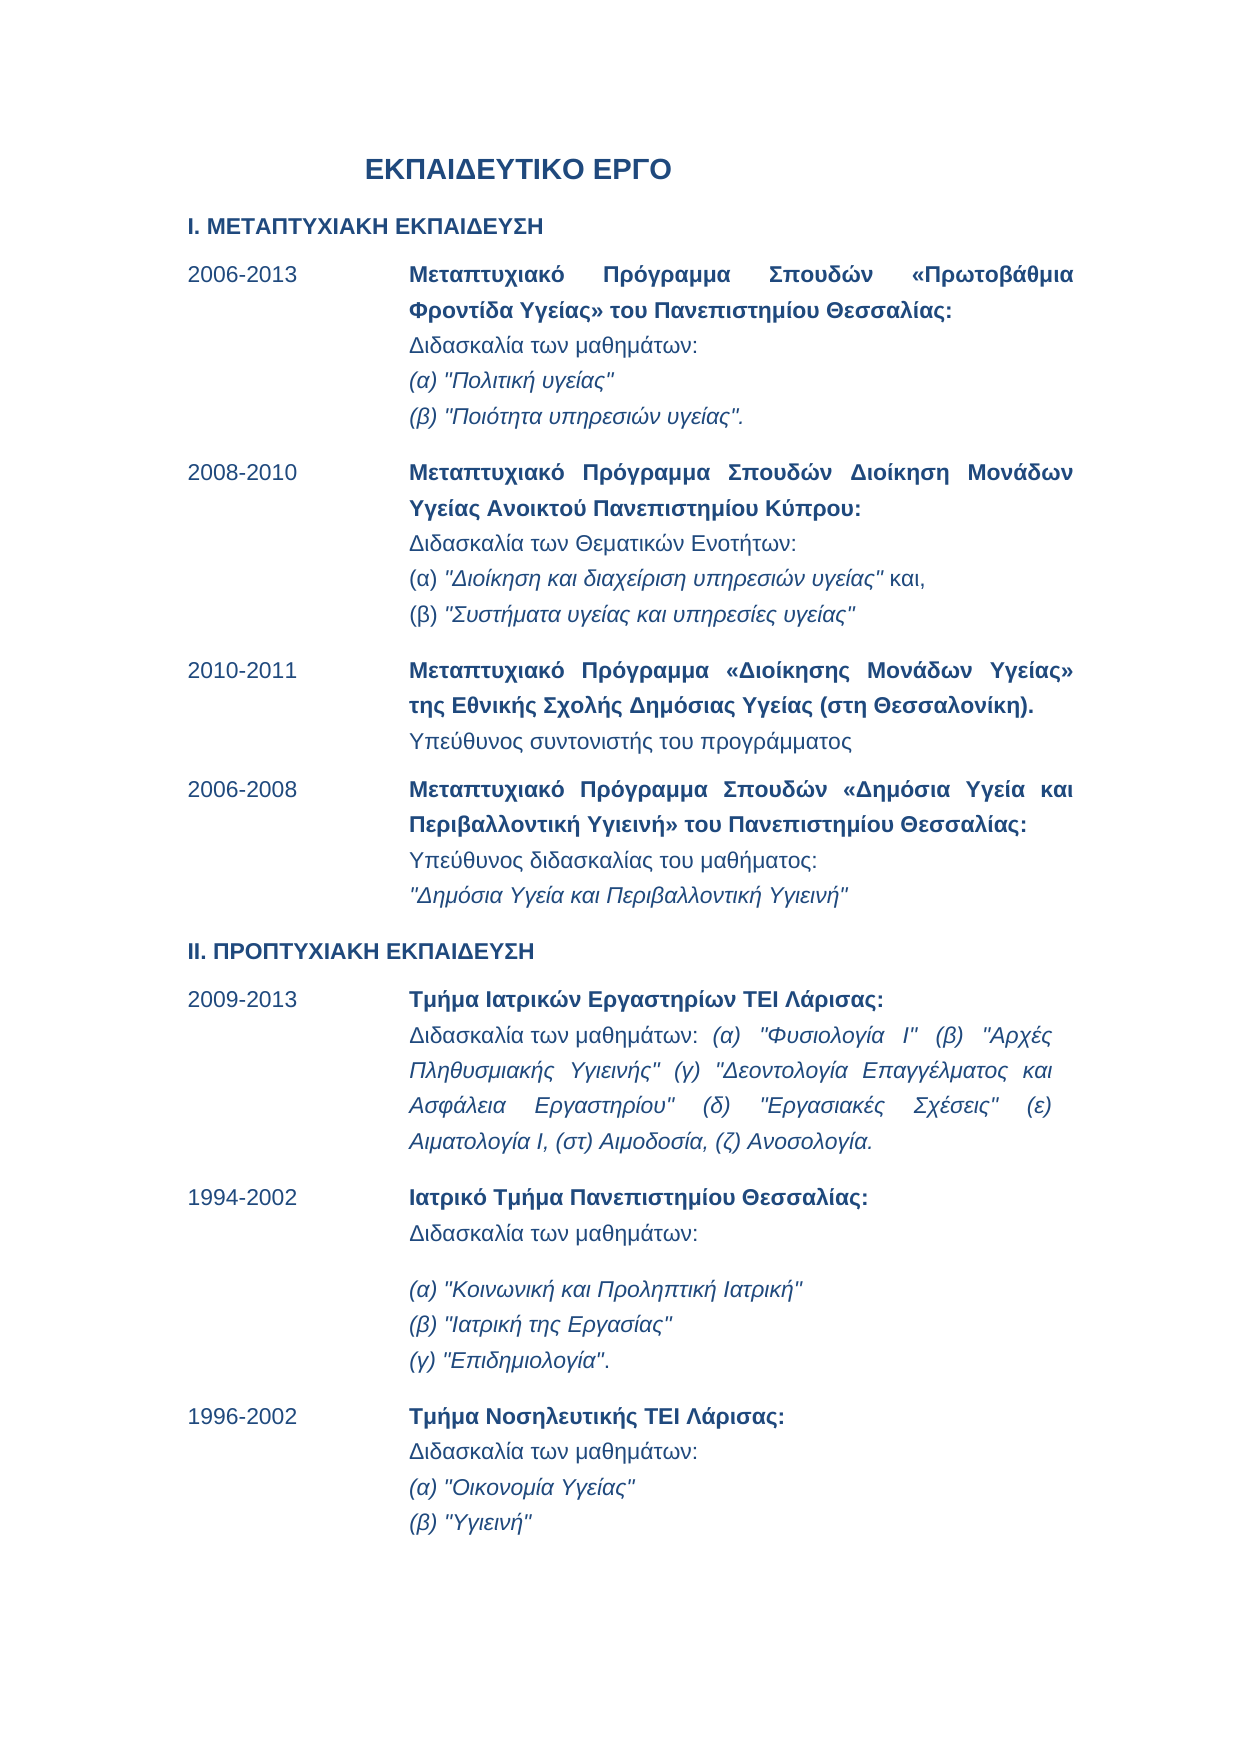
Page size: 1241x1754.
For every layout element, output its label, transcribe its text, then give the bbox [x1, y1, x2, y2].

text 2006-2013 Μεταπτυχιακό Πρόγραμμα Σπουδών «Πρωτοβάθμια Φροντίδα Υγείας» του Πανεπιστημίου Θεσσαλίας: [187, 252, 1074, 323]
text (α) "Πολιτική υγείας" [409, 358, 1053, 394]
text (α) "Διοίκηση και διαχείριση υπηρεσιών υγείας" και, [409, 556, 1053, 592]
text Ι. ΜΕΤΑΠΤΥΧΙΑΚΗ ΕΚΠΑΙΔΕΥΣΗ [187, 204, 1074, 239]
text (β) "Συστήματα υγείας και υπηρεσίες υγείας" [409, 592, 1053, 627]
text ΕΚΠΑΙΔΕΥΤΙΚΟ ΕΡΓΟ [187, 150, 849, 185]
text 2009-2013 Τμήμα Ιατρικών Εργαστηρίων ΤΕΙ Λάρισας: [187, 977, 1074, 1012]
text Υπεύθυνος συντονιστής του προγράμματος [187, 719, 1053, 754]
text Διδασκαλία των μαθημάτων: (α) "Φυσιολογία Ι" (β) "Αρχές Πληθυσμιακής Υγιεινής" (γ) "Δεοντολογία Επαγγέλματος και Ασφάλεια Εργαστηρίου" (δ) "Εργασιακές Σχέσεις" (ε) Αιματολογία Ι, (στ) Αιμοδοσία, (ζ) Ανοσολογία. [187, 1012, 1053, 1154]
text Υπεύθυνος διδασκαλίας του μαθήματος: [187, 837, 1053, 873]
text Διδασκαλία των μαθημάτων: [187, 323, 1053, 358]
text Διδασκαλία των μαθημάτων: [187, 1429, 1053, 1464]
text 2006-2008 Μεταπτυχιακό Πρόγραμμα Σπουδών «Δημόσια Υγεία και Περιβαλλοντική Υγιεινή» του Πανεπιστημίου Θεσσαλίας: [187, 767, 1074, 837]
text 1994-2002 Ιατρικό Τμήμα Πανεπιστημίου Θεσσαλίας: [187, 1175, 1074, 1210]
text (β) "Υγιεινή" [409, 1500, 1053, 1535]
text "Δημόσια Υγεία και Περιβαλλοντική Υγιεινή" [409, 873, 1053, 908]
text 1996-2002 Τμήμα Νοσηλευτικής ΤΕΙ Λάρισας: [187, 1394, 1074, 1429]
text Διδασκαλία των Θεματικών Ενοτήτων: [187, 521, 1053, 556]
text (β) "Ιατρική της Εργασίας" [409, 1302, 1053, 1337]
text 2010-2011 Μεταπτυχιακό Πρόγραμμα «Διοίκησης Μονάδων Υγείας» της Εθνικής Σχολής Δημόσιας Υγείας (στη Θεσσαλονίκη). [187, 648, 1074, 719]
text (γ) "Επιδημιολογία". [409, 1337, 1053, 1373]
text Διδασκαλία των μαθημάτων: [187, 1210, 1053, 1246]
text (β) "Ποιότητα υπηρεσιών υγείας". [409, 394, 1053, 429]
text (α) "Οικονομία Υγείας" [409, 1464, 1053, 1500]
text ΙΙ. ΠΡΟΠΤΥΧΙΑΚΗ ΕΚΠΑΙΔΕΥΣΗ [187, 929, 1074, 964]
text (α) "Κοινωνική και Προληπτική Ιατρική" [409, 1267, 1053, 1302]
text 2008-2010 Μεταπτυχιακό Πρόγραμμα Σπουδών Διοίκηση Μονάδων Υγείας Ανοικτού Πανεπιστημίου Κύπρου: [187, 450, 1074, 521]
